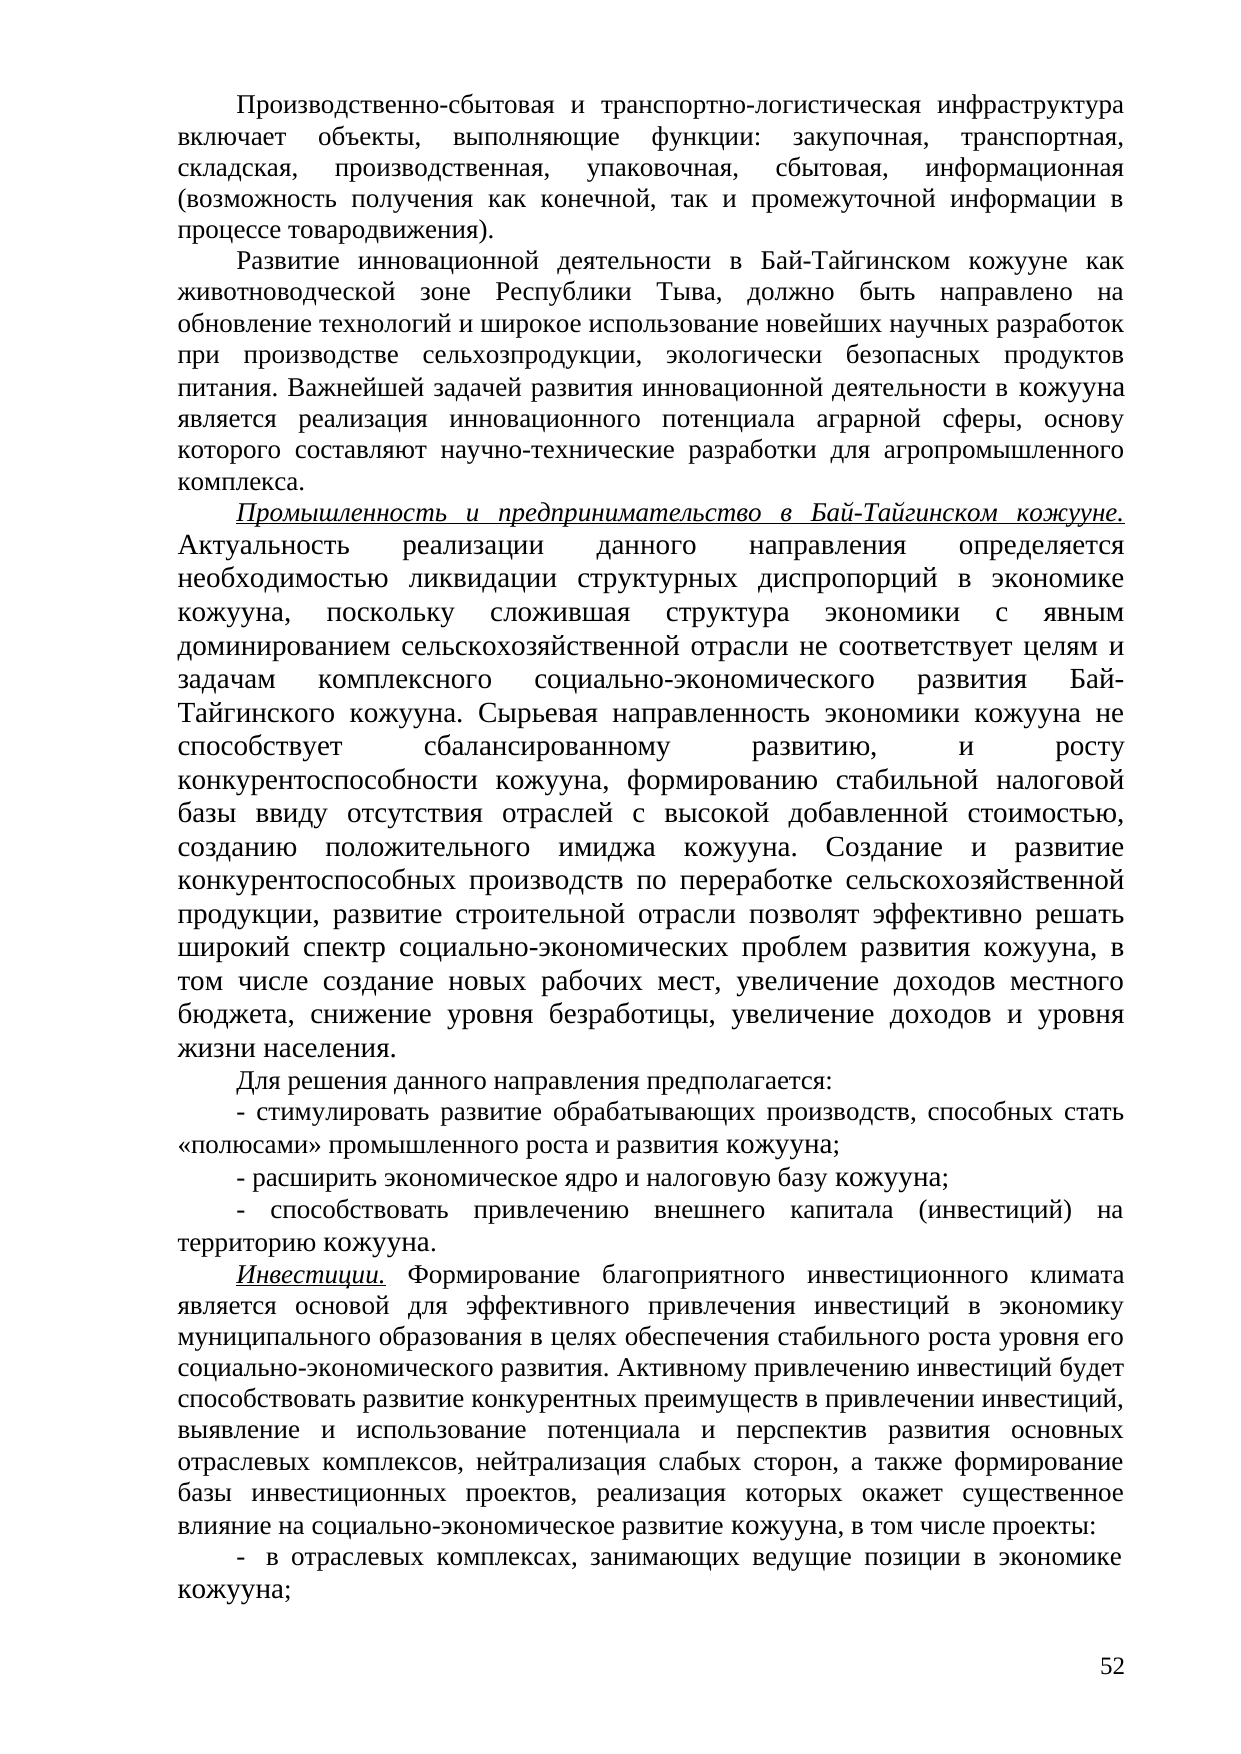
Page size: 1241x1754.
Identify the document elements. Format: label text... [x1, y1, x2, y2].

text Развитие инновационной деятельности в Бай-Тайгинском кожууне как животноводческой зоне Республики Тыва, должно быть направлено на обновление технологий и широкое использование новейших научных разработок при производстве сельхозпродукции, экологически безопасных продуктов питания. Важнейшей задачей развития инновационной деятельности в кожууна является реализация инновационного потенциала аграрной сферы, основу которого составляют научно-технические разработки для агропромышленного комплекса. [177, 244, 1125, 496]
text Инвестиции. Формирование благоприятного инвестиционного климата является основой для эффективного привлечения инвестиций в экономику муниципального образования в целях обеспечения стабильного роста уровня его социально-экономического развития. Активному привлечению инвестиций будет способствовать развитие конкурентных преимуществ в привлечении инвестиций, выявление и использование потенциала и перспектив развития основных отраслевых комплексов, нейтрализация слабых сторон, а также формирование базы инвестиционных проектов, реализация которых окажет существенное влияние на социально-экономическое развитие кожууна, в том числе проекты: [177, 1258, 1125, 1541]
text - стимулировать развитие обрабатывающих производств, способных стать «полюсами» промышленного роста и развития кожууна; [177, 1095, 1125, 1159]
text Производственно-сбытовая и транспортно-логистическая инфраструктура включает объекты, выполняющие функции: закупочная, транспортная, складская, производственная, упаковочная, сбытовая, информационная (возможность получения как конечной, так и промежуточной информации в процессе товародвижения). [177, 89, 1125, 244]
subtitle Промышленность и предпринимательство в Бай-Тайгинском кожууне. Актуальность реализации данного направления определяется необходимостью ликвидации структурных диспропорций в экономике кожууна, поскольку сложившая структура экономики с явным доминированием сельскохозяйственной отрасли не соответствует целям и задачам комплексного социально-экономического развития Бай-Тайгинского кожууна. Сырьевая направленность экономики кожууна не способствует сбалансированному развитию, и росту конкурентоспособности кожууна, формированию стабильной налоговой базы ввиду отсутствия отраслей с высокой добавленной стоимостью, созданию положительного имиджа кожууна. Создание и развитие конкурентоспособных производств по переработке сельскохозяйственной продукции, развитие строительной отрасли позволят эффективно решать широкий спектр социально-экономических проблем развития кожууна, в том числе создание новых рабочих мест, увеличение доходов местного бюджета, снижение уровня безработицы, увеличение доходов и уровня жизни населения. [177, 496, 1125, 1064]
list в отраслевых комплексах, занимающих ведущие позиции в экономике кожууна; [177, 1541, 1122, 1605]
text - расширить экономическое ядро и налоговую базу кожууна; [177, 1159, 1125, 1193]
text - способствовать привлечению внешнего капитала (инвестиций) на территорию кожууна. [177, 1193, 1125, 1258]
text Для решения данного направления предполагается: [177, 1064, 1125, 1095]
